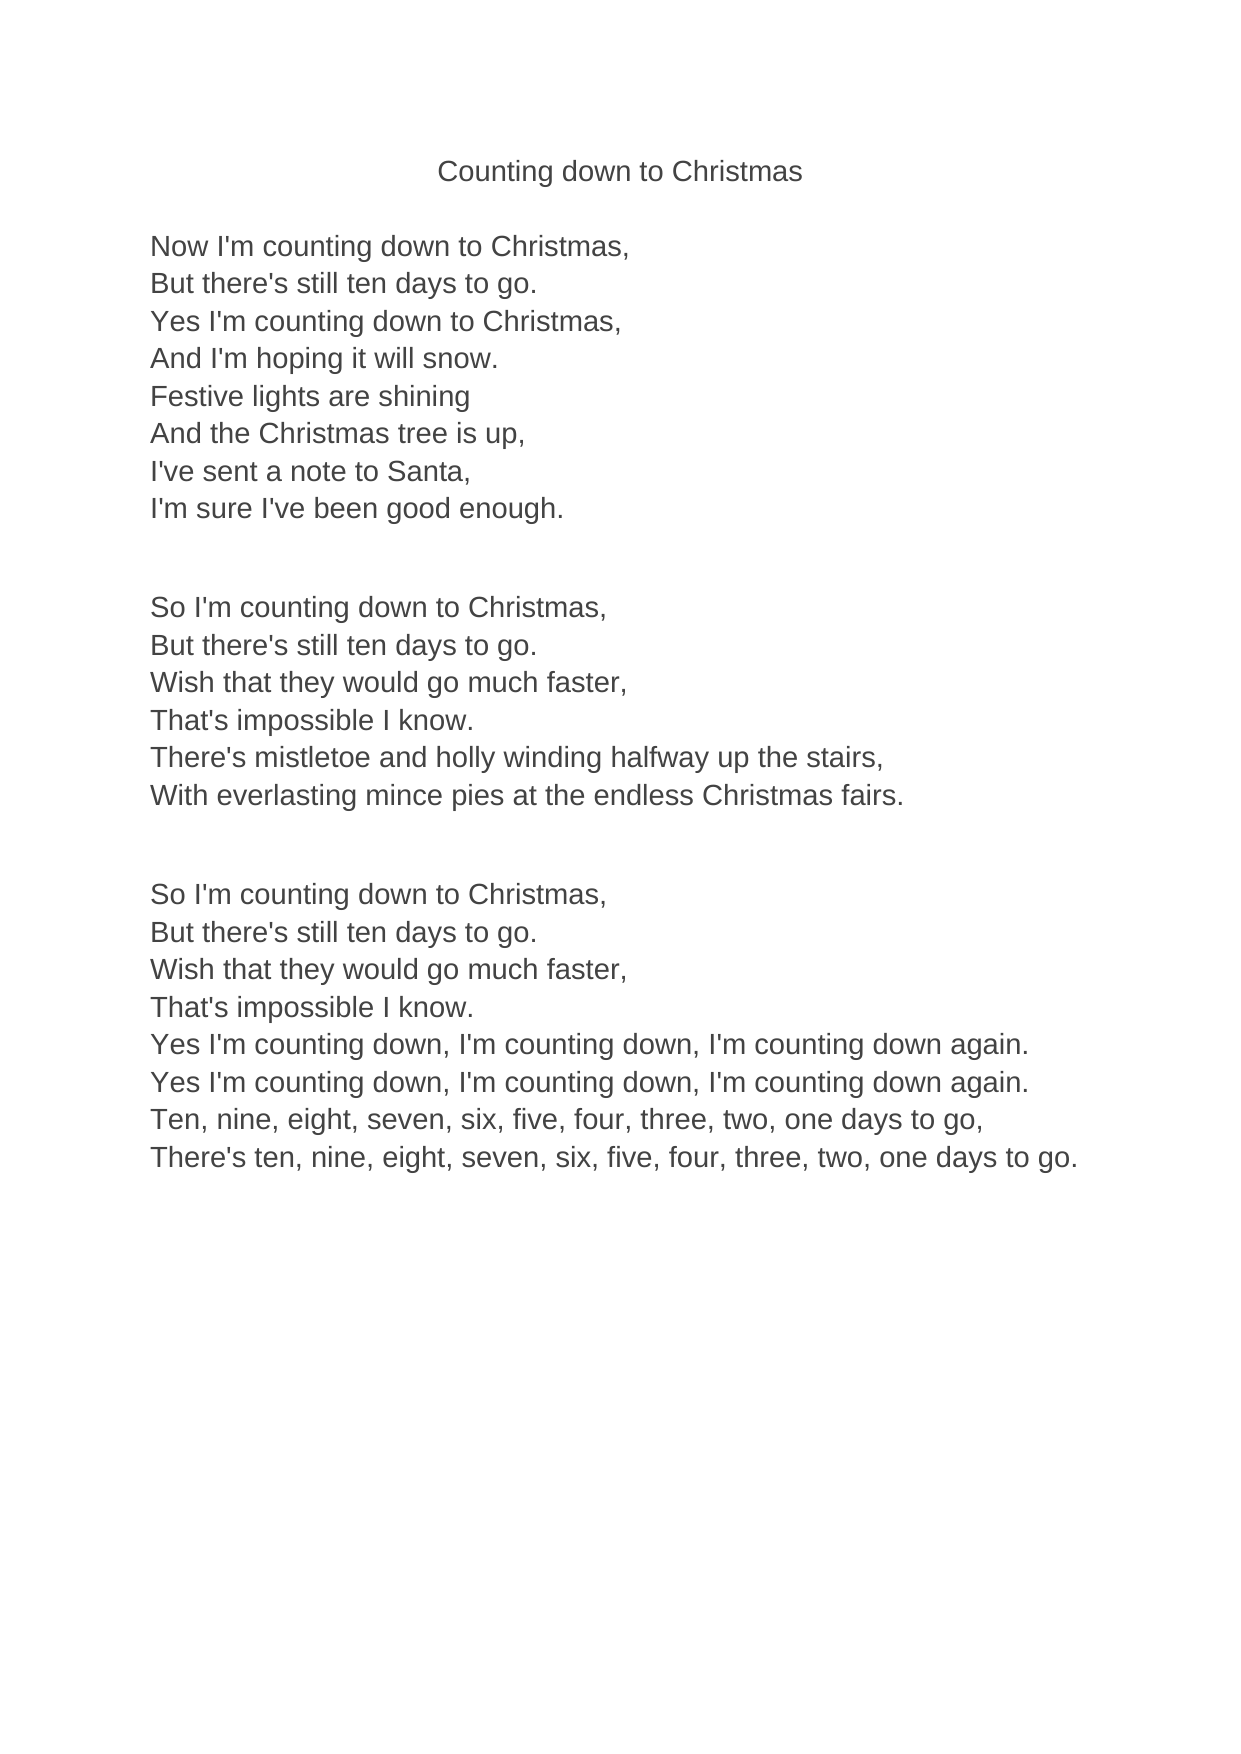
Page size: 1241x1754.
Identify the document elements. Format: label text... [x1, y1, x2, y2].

text So I'm counting down to Christmas, But there's still ten days to go. Wish that they would go much faster, That's impossible I know. There's mistletoe and holly winding halfway up the stairs, With everlasting mince pies at the endless Christmas fairs. [150, 587, 1090, 812]
text Now I'm counting down to Christmas, But there's still ten days to go. Yes I'm counting down to Christmas, And I'm hoping it will snow. Festive lights are shining And the Christmas tree is up, I've sent a note to Santa, I'm sure I've been good enough. [150, 225, 1090, 525]
text So I'm counting down to Christmas, But there's still ten days to go. Wish that they would go much faster, That's impossible I know. Yes I'm counting down, I'm counting down, I'm counting down again. Yes I'm counting down, I'm counting down, I'm counting down again. Ten, nine, eight, seven, six, five, four, three, two, one days to go, There's ten, nine, eight, seven, six, five, four, three, two, one days to go. [150, 873, 1090, 1173]
text Counting down to Christmas [150, 150, 1090, 187]
